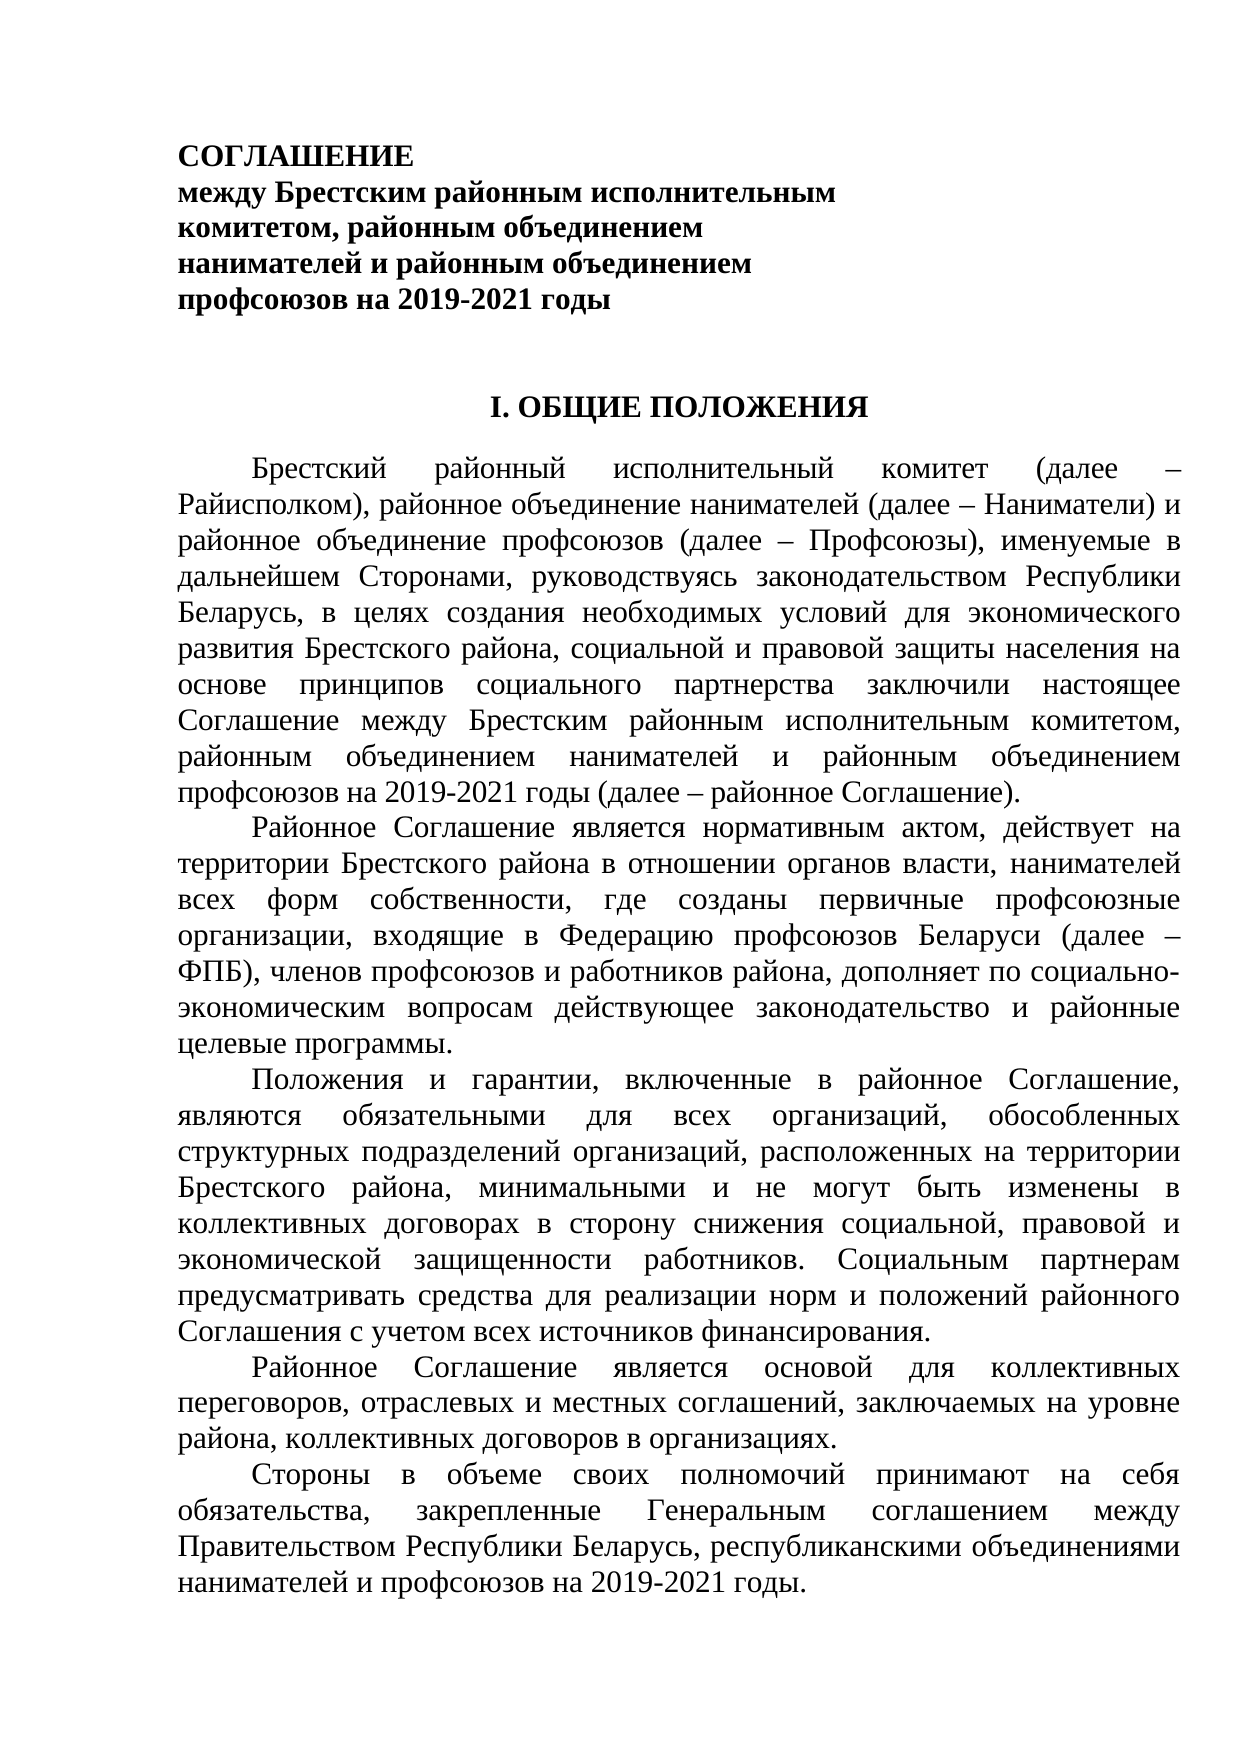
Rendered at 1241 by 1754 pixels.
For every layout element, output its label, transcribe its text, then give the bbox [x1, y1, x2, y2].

text Районное Соглашение является нормативным актом, действует на территории Брестского района в отношении органов власти, нанимателей всех форм собственности, где созданы первичные профсоюзные организации, входящие в Федерацию профсоюзов Беларуси (далее – ФПБ), членов профсоюзов и работников района, дополняет по социально-экономическим вопросам действующее законодательство и районные целевые программы. [177, 809, 1181, 1060]
text комитетом, районным объединением [177, 209, 1181, 245]
text профсоюзов на 2019-2021 годы [177, 281, 1181, 317]
text Районное Соглашение является основой для коллективных переговоров, отраслевых и местных соглашений, заключаемых на уровне района, коллективных договоров в организациях. [177, 1348, 1181, 1456]
text Положения и гарантии, включенные в районное Соглашение, являются обязательными для всех организаций, обособленных структурных подразделений организаций, расположенных на территории Брестского района, минимальными и не могут быть изменены в коллективных договорах в сторону снижения социальной, правовой и экономической защищенности работников. Социальным партнерам предусматривать средства для реализации норм и положений районного Соглашения с учетом всех источников финансирования. [177, 1060, 1181, 1348]
text нанимателей и районным объединением [177, 245, 1181, 281]
text Брестский районный исполнительный комитет (далее – Райисполком), районное объединение нанимателей (далее – Наниматели) и районное объединение профсоюзов (далее – Профсоюзы), именуемые в дальнейшем Сторонами, руководствуясь законодательством Республики Беларусь, в целях создания необходимых условий для экономического развития Брестского района, социальной и правовой защиты населения на основе принципов социального партнерства заключили настоящее Соглашение между Брестским районным исполнительным комитетом, районным объединением нанимателей и районным объединением профсоюзов на 2019-2021 годы (далее – районное Соглашение). [177, 449, 1181, 809]
text Стороны в объеме своих полномочий принимают на себя обязательства, закрепленные Генеральным соглашением между Правительством Республики Беларусь, республиканскими объединениями нанимателей и профсоюзов на 2019-2021 годы. [177, 1456, 1181, 1599]
text I. ОБЩИЕ ПОЛОЖЕНИЯ [177, 388, 1181, 424]
text между Брестским районным исполнительным [177, 173, 1181, 209]
text СОГЛАШЕНИЕ [177, 137, 1181, 173]
